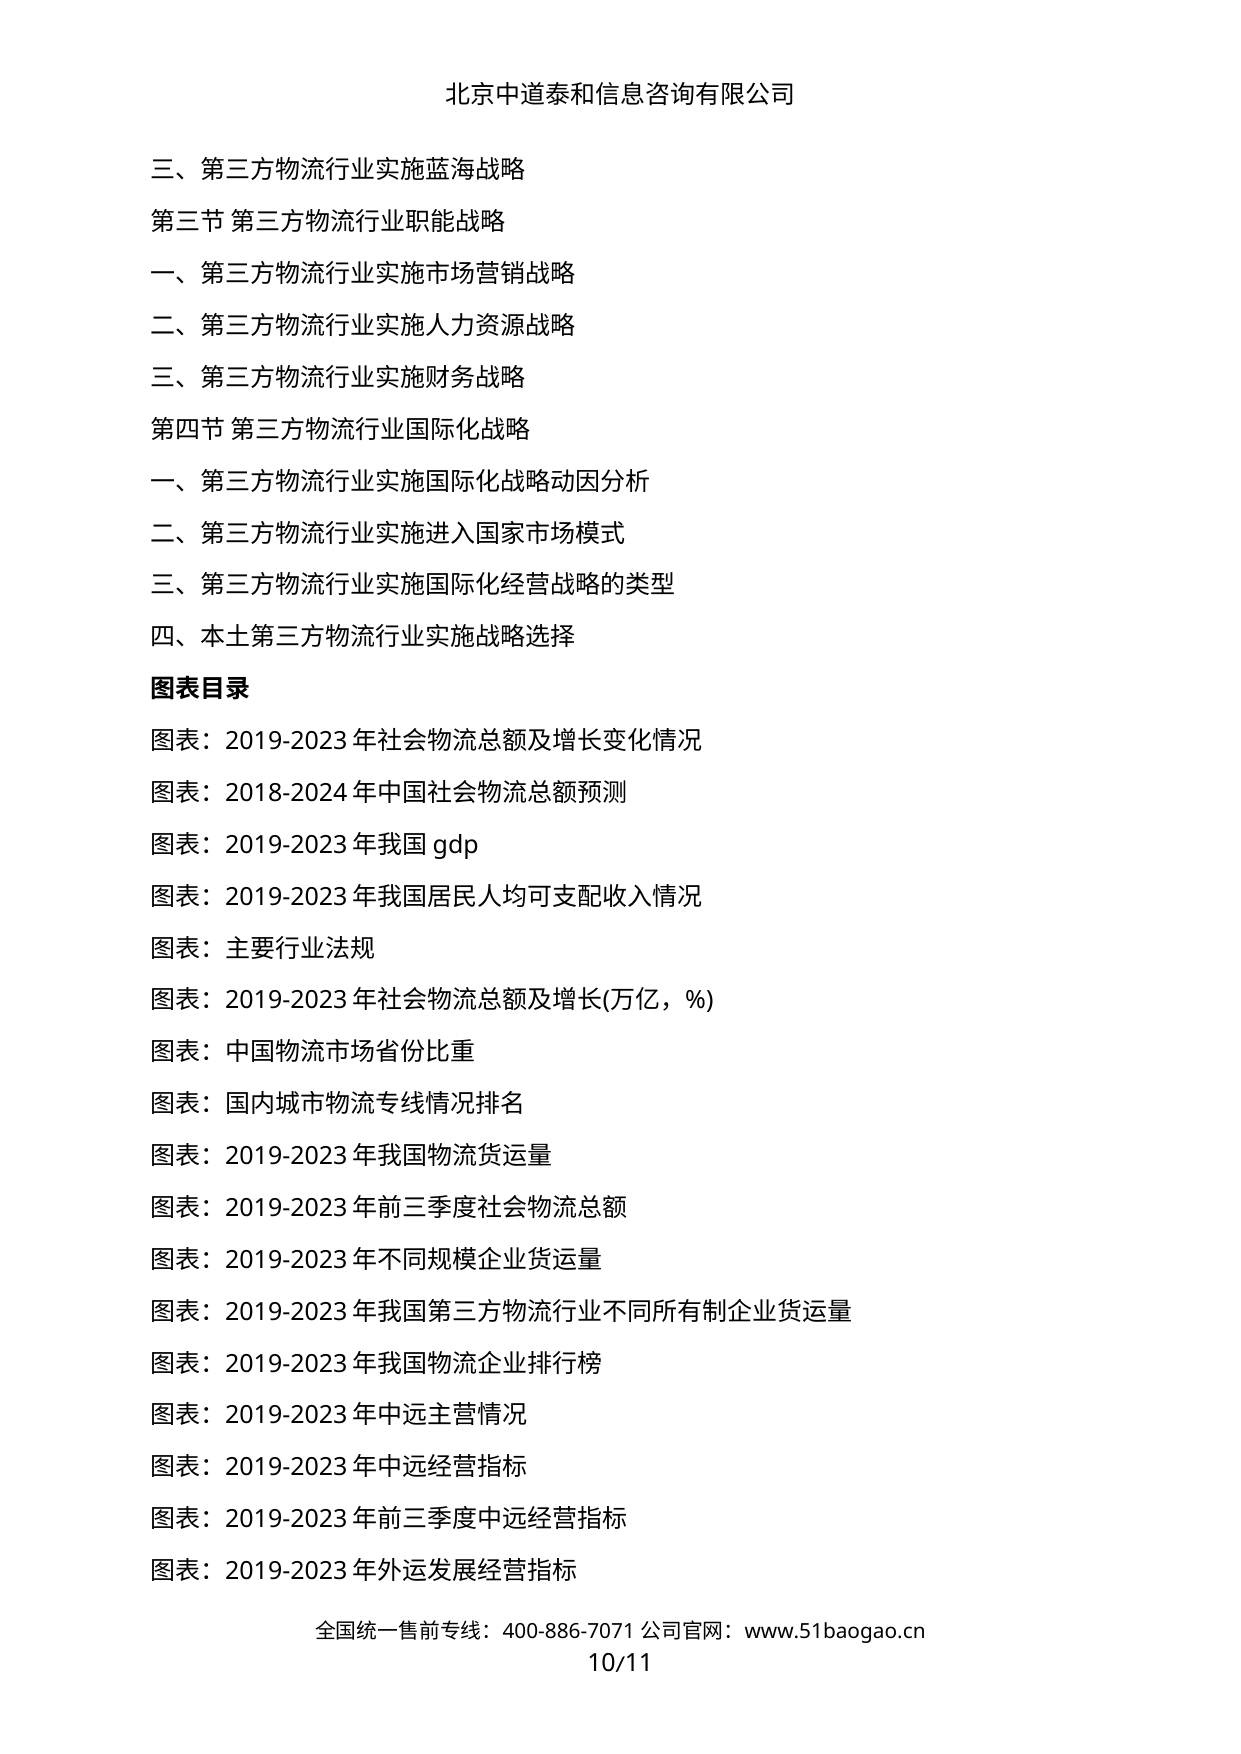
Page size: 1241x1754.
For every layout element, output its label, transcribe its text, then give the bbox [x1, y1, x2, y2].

text 图表：2019-2023年社会物流总额及增长变化情况 [150, 721, 1090, 757]
text 图表：国内城市物流专线情况排名 [150, 1084, 1090, 1120]
text 图表：2019-2023年我国物流企业排行榜 [150, 1343, 1090, 1379]
text 一、第三方物流行业实施市场营销战略 [150, 254, 1090, 290]
text 图表：2019-2023年我国gdp [150, 824, 1090, 861]
text 第四节 第三方物流行业国际化战略 [150, 409, 1090, 446]
text 图表：中国物流市场省份比重 [150, 1032, 1090, 1068]
text 图表：主要行业法规 [150, 928, 1090, 964]
text 图表：2019-2023年我国居民人均可支配收入情况 [150, 876, 1090, 912]
text 图表：2019-2023年前三季度中远经营指标 [150, 1499, 1090, 1535]
text 二、第三方物流行业实施进入国家市场模式 [150, 513, 1090, 549]
text 图表：2019-2023年社会物流总额及增长(万亿，%) [150, 980, 1090, 1016]
text 三、第三方物流行业实施蓝海战略 [150, 150, 1090, 186]
text 图表：2019-2023年我国第三方物流行业不同所有制企业货运量 [150, 1291, 1090, 1327]
text 二、第三方物流行业实施人力资源战略 [150, 306, 1090, 342]
text 三、第三方物流行业实施财务战略 [150, 357, 1090, 394]
text 图表：2019-2023年中远经营指标 [150, 1447, 1090, 1483]
text 三、第三方物流行业实施国际化经营战略的类型 [150, 565, 1090, 601]
text 图表目录 [150, 669, 1090, 705]
text 图表：2019-2023年不同规模企业货运量 [150, 1239, 1090, 1276]
text 图表：2019-2023年我国物流货运量 [150, 1136, 1090, 1172]
text 一、第三方物流行业实施国际化战略动因分析 [150, 461, 1090, 497]
text 第三节 第三方物流行业职能战略 [150, 202, 1090, 238]
text 图表：2019-2023年中远主营情况 [150, 1395, 1090, 1431]
text 图表：2019-2023年外运发展经营指标 [150, 1551, 1090, 1587]
text 四、本土第三方物流行业实施战略选择 [150, 617, 1090, 653]
text 图表：2018-2024年中国社会物流总额预测 [150, 772, 1090, 809]
text 图表：2019-2023年前三季度社会物流总额 [150, 1187, 1090, 1224]
